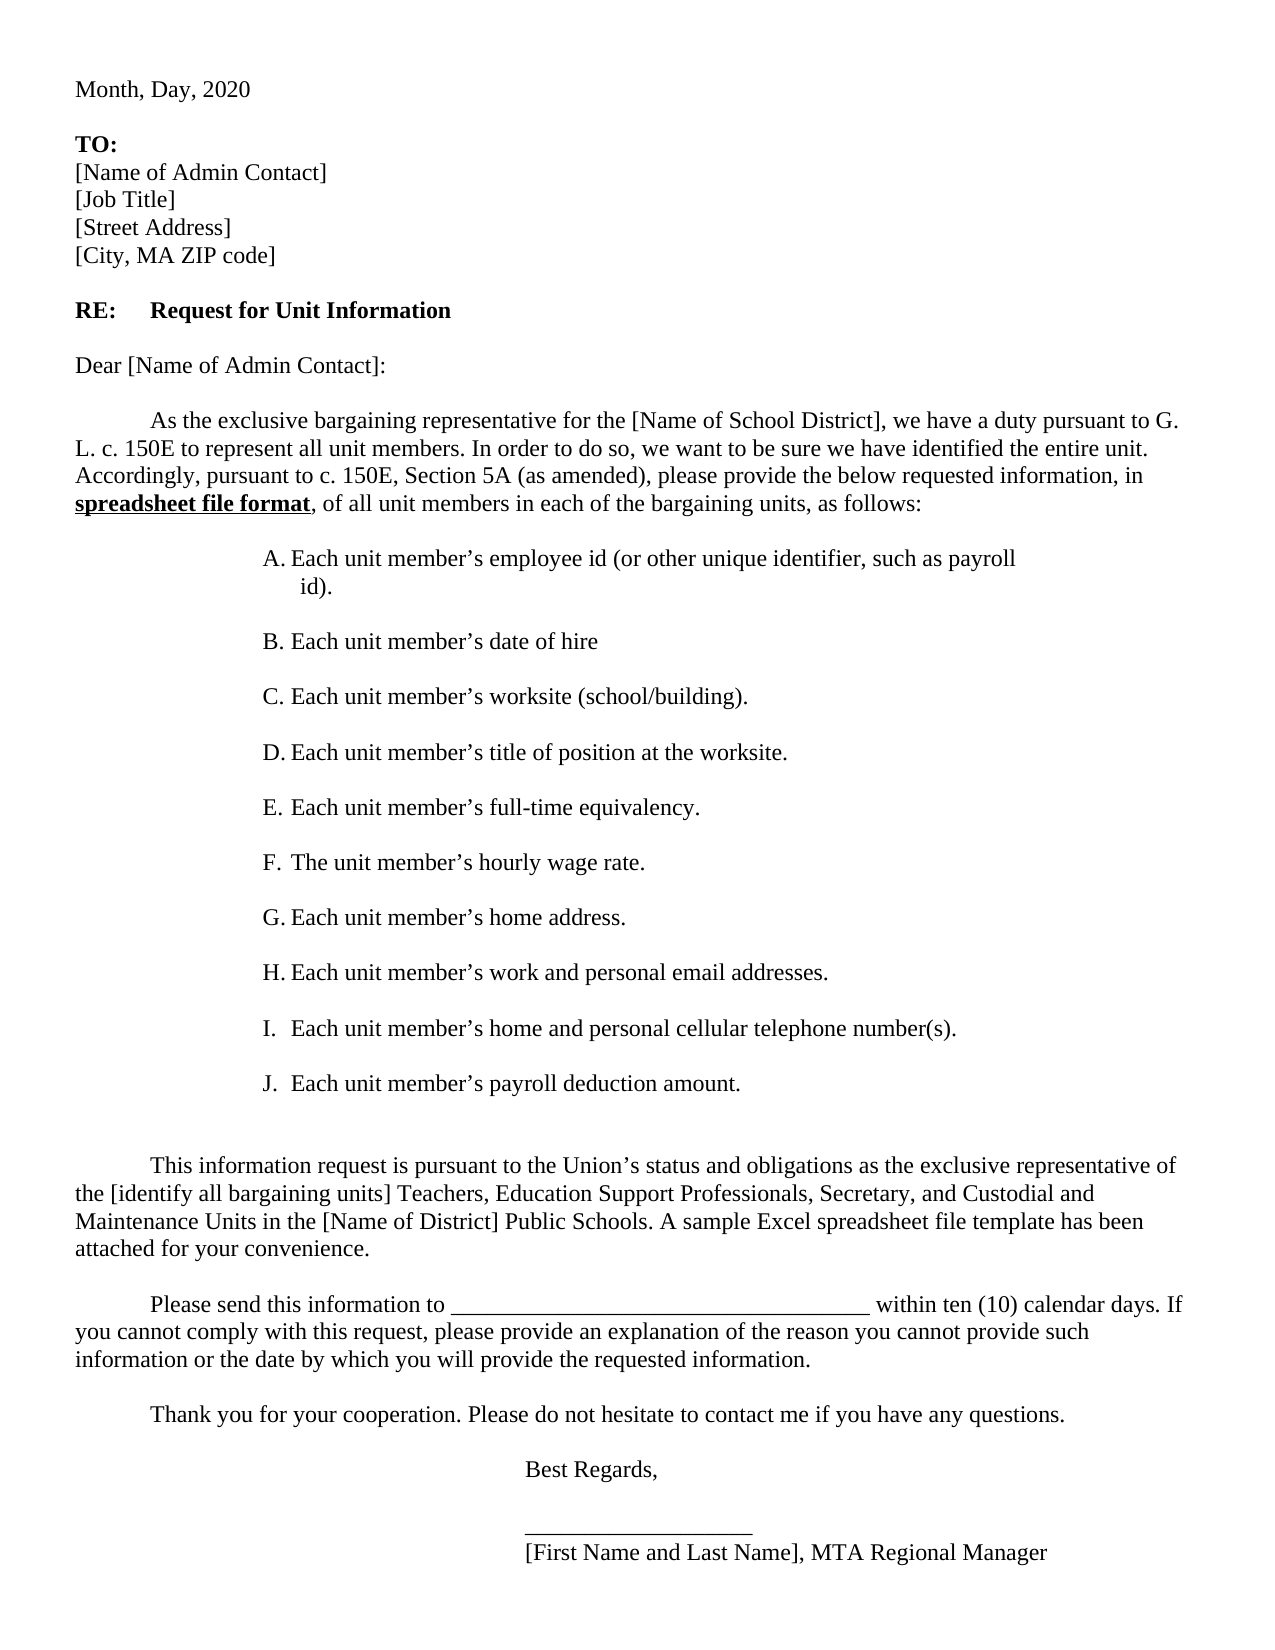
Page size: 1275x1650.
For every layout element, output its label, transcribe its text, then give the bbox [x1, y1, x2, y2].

list Each unit member’s employee id (or other unique identifier, such as payroll id). [262, 544, 1050, 599]
text Thank you for your cooperation. Please do not hesitate to contact me if you have any questions. [75, 1400, 1200, 1428]
text [Street Address] [75, 213, 1200, 241]
text [Name of Admin Contact] [75, 158, 1200, 185]
text ___________________ [525, 1510, 1200, 1538]
text Best Regards, [525, 1455, 1200, 1483]
list Each unit member’s work and personal email addresses. [262, 958, 1050, 986]
text This information request is pursuant to the Union’s status and obligations as the exclusive representative of the [identify all bargaining units] Teachers, Education Support Professionals, Secretary, and Custodial and Maintenance Units in the [Name of District] Public Schools. A sample Excel spreadsheet file template has been attached for your convenience. [75, 1152, 1200, 1262]
list Each unit member’s home address. [262, 903, 1050, 931]
text Month, Day, 2020 [75, 75, 1200, 103]
list Each unit member’s date of hire [262, 627, 1200, 655]
list Each unit member’s home and personal cellular telephone number(s). [262, 1013, 1050, 1041]
text [Job Title] [75, 185, 1200, 213]
list Each unit member’s title of position at the worksite. [262, 737, 1050, 765]
text As the exclusive bargaining representative for the [Name of School District], we have a duty pursuant to G. L. c. 150E to represent all unit members. In order to do so, we want to be sure we have identified the entire unit. Accordingly, pursuant to c. 150E, Section 5A (as amended), please provide the below requested information, in spreadsheet file format, of all unit members in each of the bargaining units, as follows: [75, 406, 1200, 517]
list The unit member’s hourly wage rate. [262, 848, 1050, 876]
text Dear [Name of Admin Contact]: [75, 351, 1200, 379]
list Each unit member’s payroll deduction amount. [262, 1069, 1050, 1096]
text Please send this information to ___________________________________ within ten (10) calendar days. If you cannot comply with this request, please provide an explanation of the reason you cannot provide such information or the date by which you will provide the requested information. [75, 1289, 1200, 1372]
text RE: Request for Unit Information [75, 296, 1200, 323]
text [City, MA ZIP code] [75, 241, 1200, 268]
list Each unit member’s full-time equivalency. [262, 793, 1050, 820]
text [First Name and Last Name], MTA Regional Manager [525, 1538, 1200, 1566]
text TO: [75, 130, 1200, 158]
list Each unit member’s worksite (school/building). [262, 682, 1050, 710]
